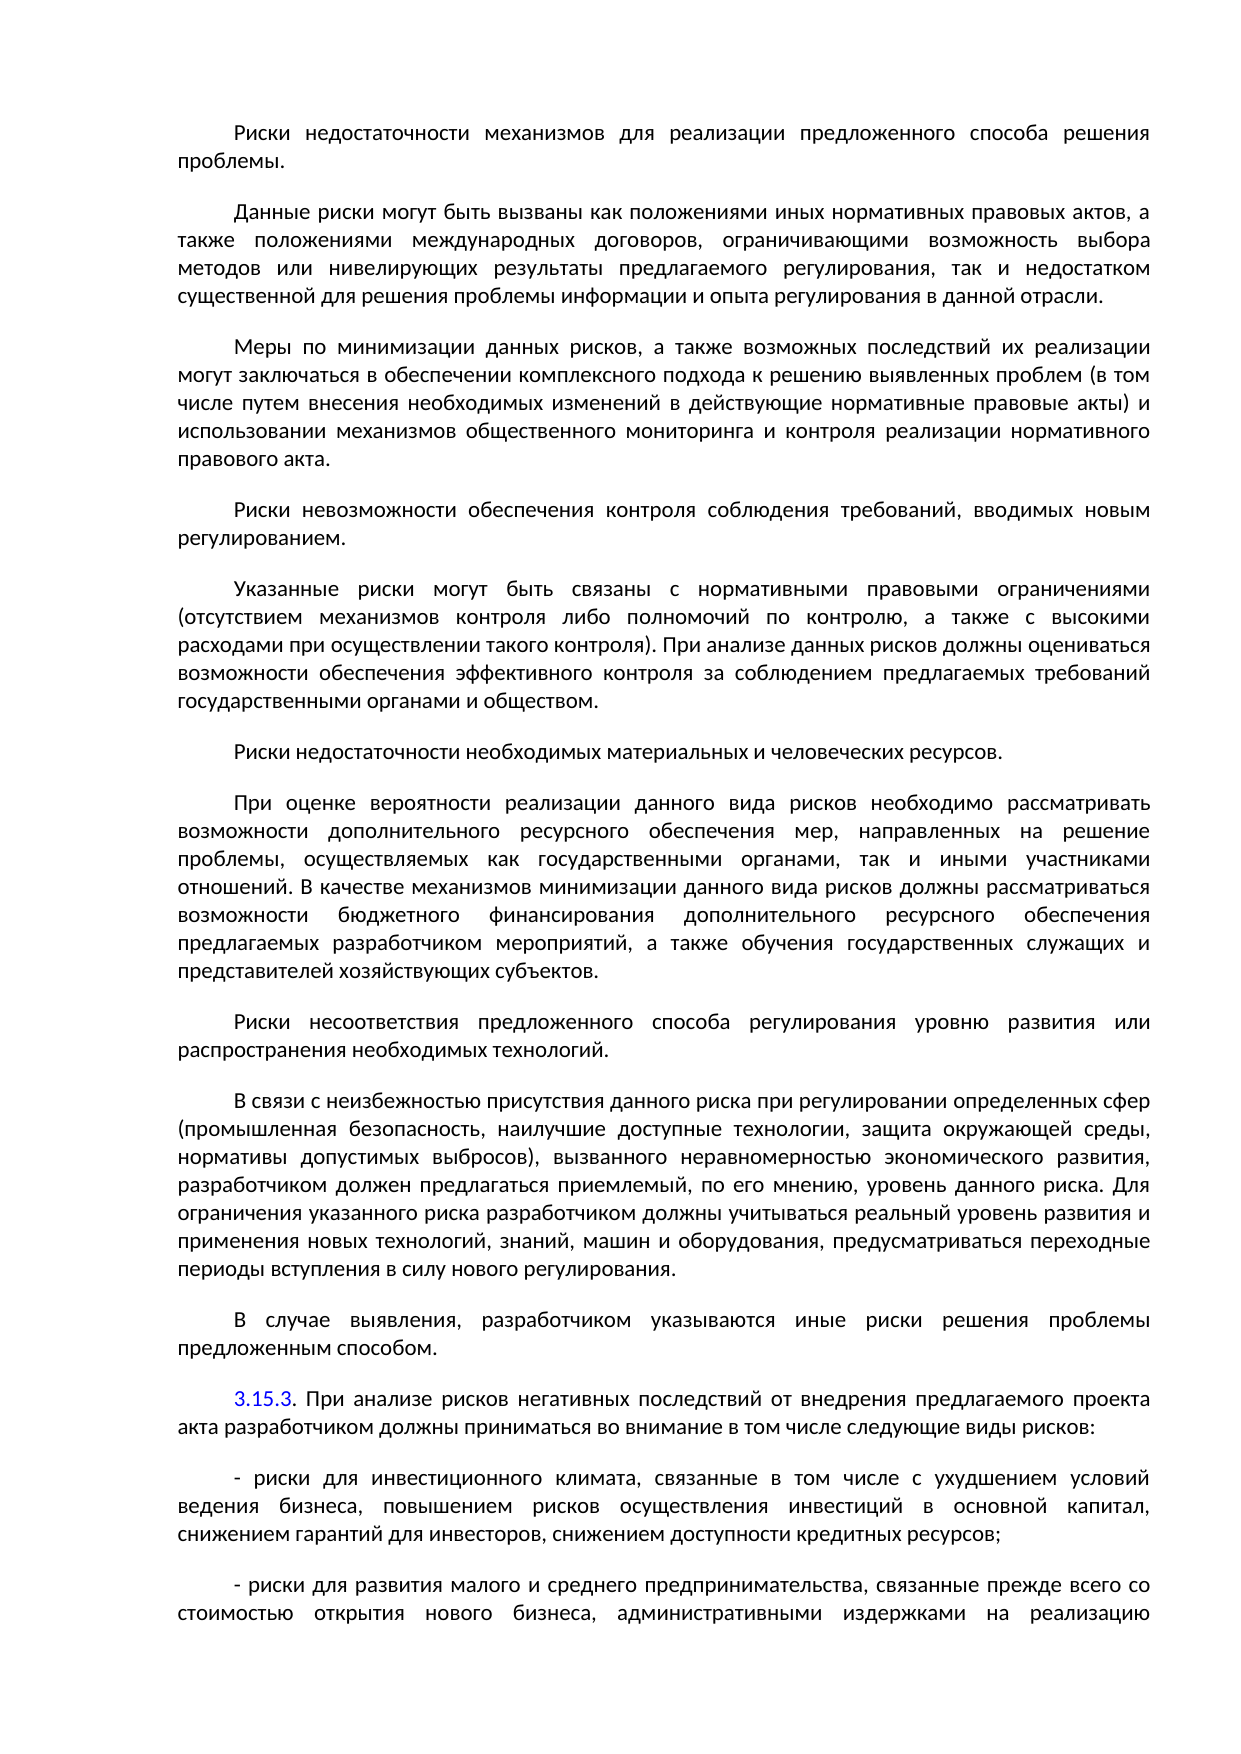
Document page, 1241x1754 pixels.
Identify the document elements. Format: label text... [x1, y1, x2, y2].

text Меры по минимизации данных рисков, а также возможных последствий их реализации могут заключаться в обеспечении комплексного подхода к решению выявленных проблем (в том числе путем внесения необходимых изменений в действующие нормативные правовые акты) и использовании механизмов общественного мониторинга и контроля реализации нормативного правового акта. [177, 332, 1152, 472]
text Указанные риски могут быть связаны с нормативными правовыми ограничениями (отсутствием механизмов контроля либо полномочий по контролю, а также с высокими расходами при осуществлении такого контроля). При анализе данных рисков должны оцениваться возможности обеспечения эффективного контроля за соблюдением предлагаемых требований государственными органами и обществом. [177, 574, 1152, 714]
text При оценке вероятности реализации данного вида рисков необходимо рассматривать возможности дополнительного ресурсного обеспечения мер, направленных на решение проблемы, осуществляемых как государственными органами, так и иными участниками отношений. В качестве механизмов минимизации данного вида рисков должны рассматриваться возможности бюджетного финансирования дополнительного ресурсного обеспечения предлагаемых разработчиком мероприятий, а также обучения государственных служащих и представителей хозяйствующих субъектов. [177, 788, 1152, 984]
text В связи с неизбежностью присутствия данного риска при регулировании определенных сфер (промышленная безопасность, наилучшие доступные технологии, защита окружающей среды, нормативы допустимых выбросов), вызванного неравномерностью экономического развития, разработчиком должен предлагаться приемлемый, по его мнению, уровень данного риска. Для ограничения указанного риска разработчиком должны учитываться реальный уровень развития и применения новых технологий, знаний, машин и оборудования, предусматриваться переходные периоды вступления в силу нового регулирования. [177, 1086, 1152, 1282]
text В случае выявления, разработчиком указываются иные риски решения проблемы предложенным способом. [177, 1305, 1152, 1361]
text Данные риски могут быть вызваны как положениями иных нормативных правовых актов, а также положениями международных договоров, ограничивающими возможность выбора методов или нивелирующих результаты предлагаемого регулирования, так и недостатком существенной для решения проблемы информации и опыта регулирования в данной отрасли. [177, 197, 1152, 309]
text 3.15.3. При анализе рисков негативных последствий от внедрения предлагаемого проекта акта разработчиком должны приниматься во внимание в том числе следующие виды рисков: [177, 1384, 1152, 1440]
text Риски недостаточности механизмов для реализации предложенного способа решения проблемы. [177, 118, 1152, 174]
text Риски недостаточности необходимых материальных и человеческих ресурсов. [177, 737, 1152, 765]
text Риски несоответствия предложенного способа регулирования уровню развития или распространения необходимых технологий. [177, 1007, 1152, 1063]
text Риски невозможности обеспечения контроля соблюдения требований, вводимых новым регулированием. [177, 495, 1152, 551]
text - риски для инвестиционного климата, связанные в том числе с ухудшением условий ведения бизнеса, повышением рисков осуществления инвестиций в основной капитал, снижением гарантий для инвесторов, снижением доступности кредитных ресурсов; [177, 1463, 1152, 1547]
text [177, 1570, 1152, 1626]
